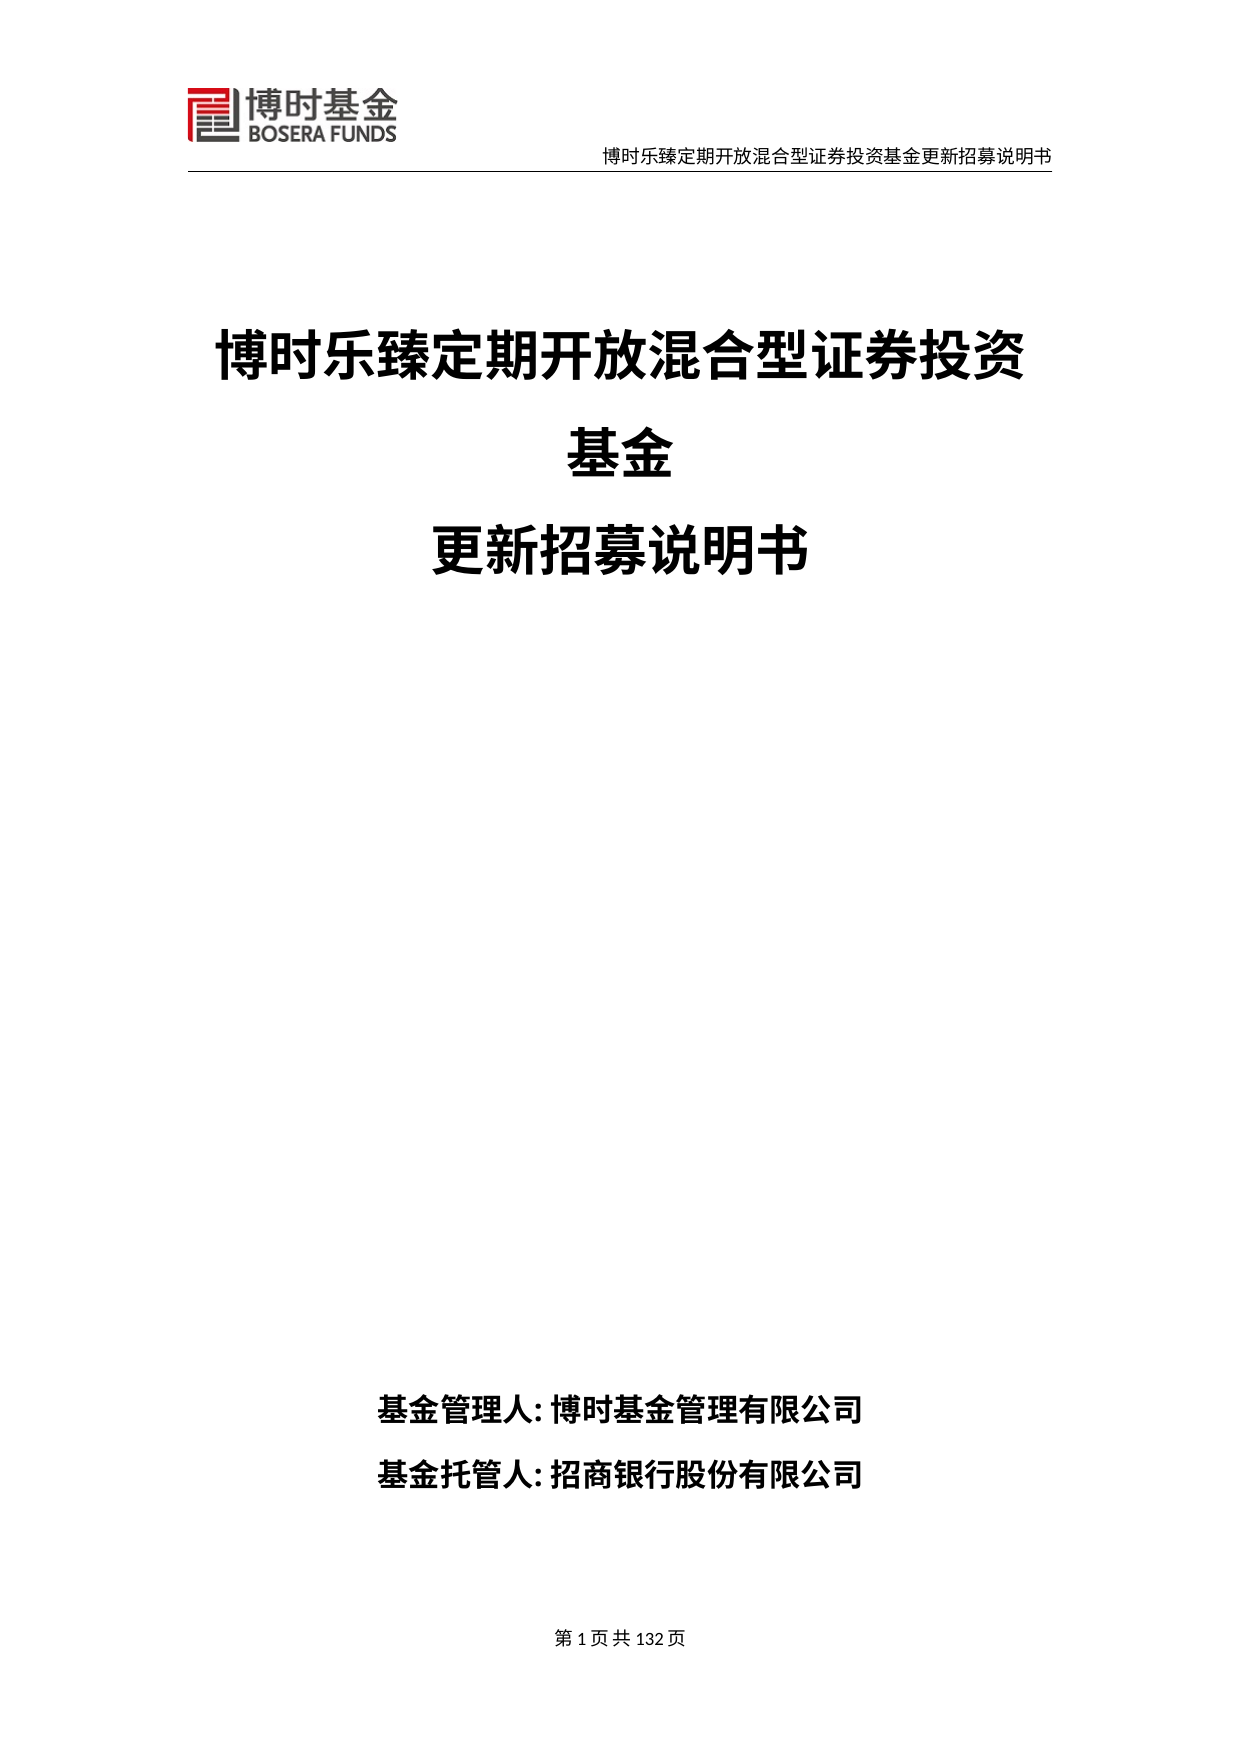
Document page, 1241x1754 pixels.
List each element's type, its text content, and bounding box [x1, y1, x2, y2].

text 更新招募说明书 [188, 498, 1052, 596]
text 基金管理人: 博时基金管理有限公司 [188, 1376, 1052, 1441]
text 博时乐臻定期开放混合型证券投资基金 [188, 303, 1052, 498]
picture [187, 88, 398, 142]
text 基金托管人: 招商银行股份有限公司 [188, 1441, 1052, 1506]
